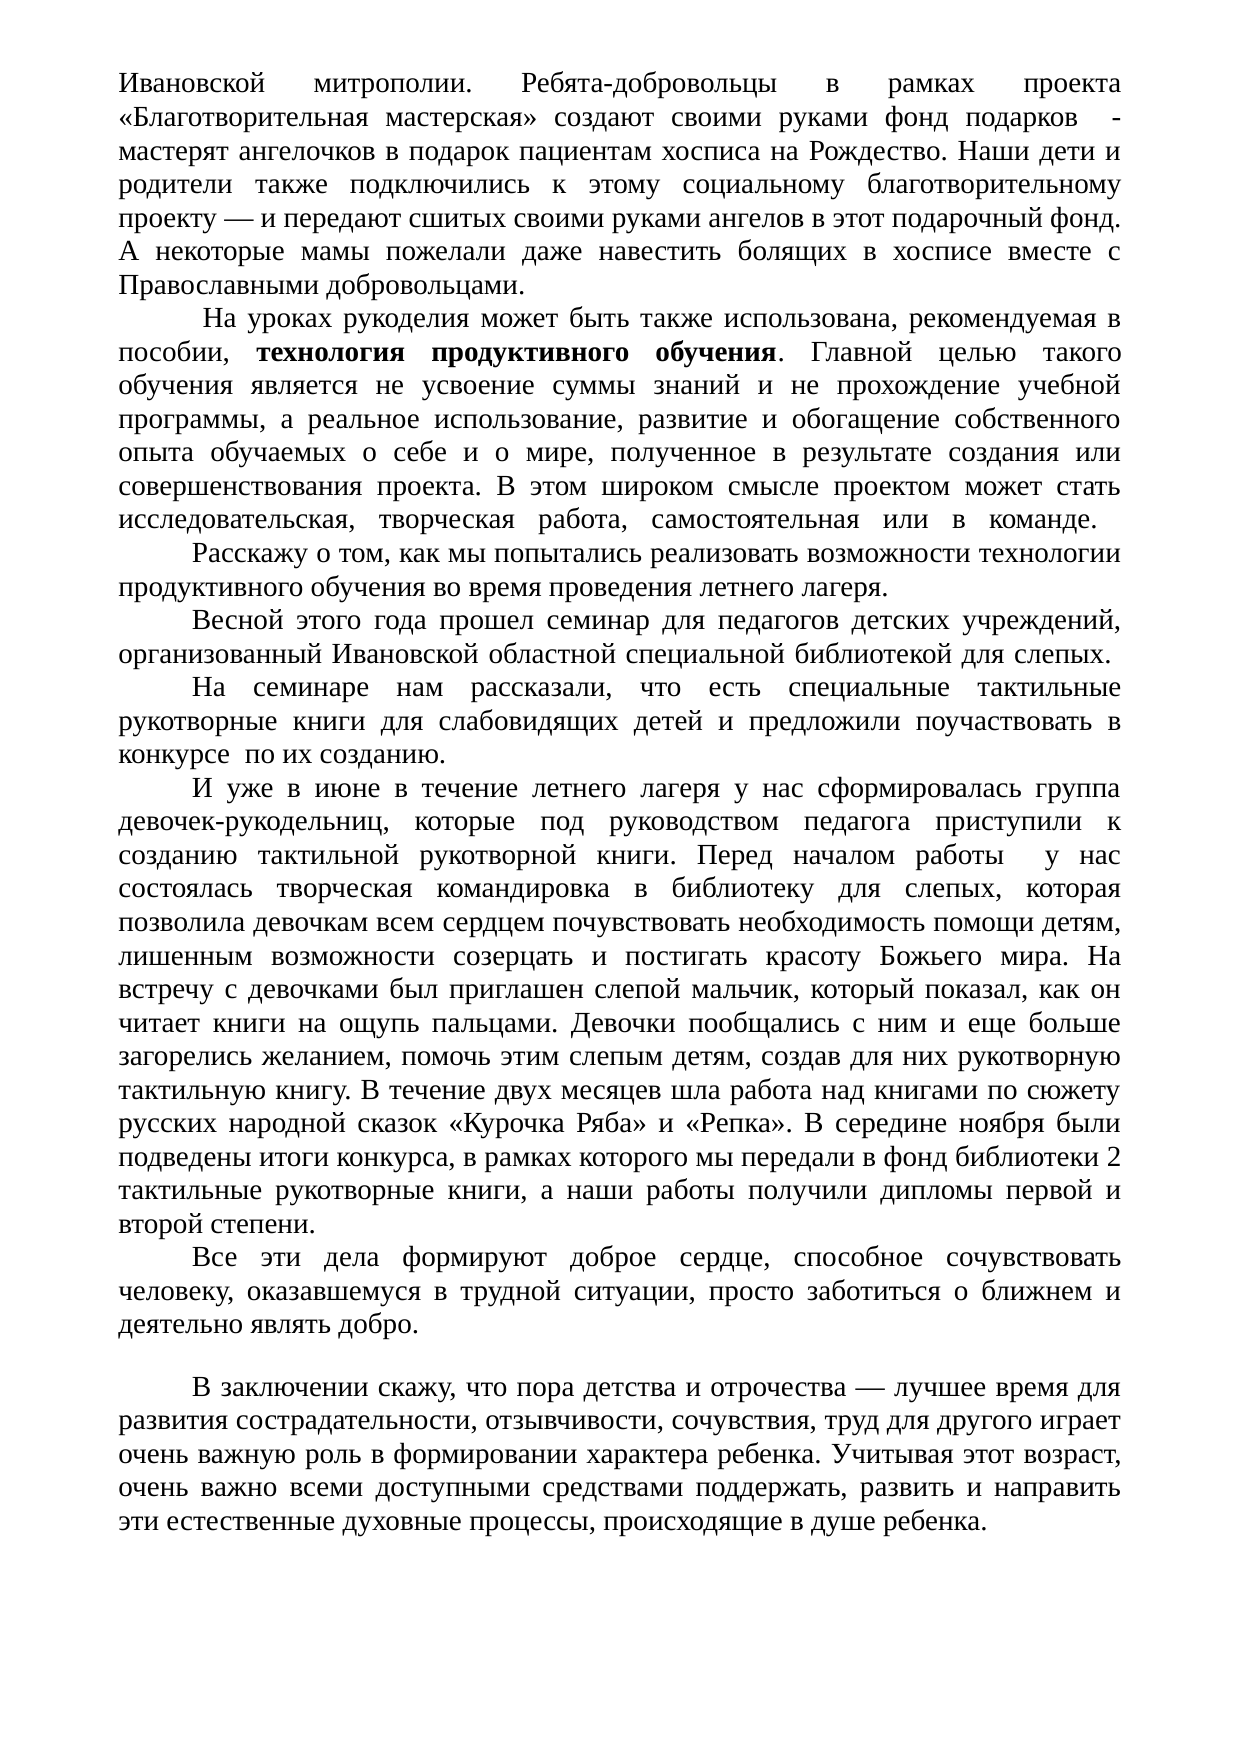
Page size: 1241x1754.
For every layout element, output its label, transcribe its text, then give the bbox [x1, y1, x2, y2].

text Все эти дела формируют доброе сердце, способное сочувствовать человеку, оказавшемуся в трудной ситуации, просто заботиться о ближнем и деятельно являть добро. [118, 1239, 1122, 1340]
text Весной этого года прошел семинар для педагогов детских учреждений, организованный Ивановской областной специальной библиотекой для слепых. На семинаре нам рассказали, что есть специальные тактильные рукотворные книги для слабовидящих детей и предложили поучаствовать в конкурсе по их созданию. [118, 602, 1122, 770]
text На уроках рукоделия может быть также использована, рекомендуемая в пособии, технология продуктивного обучения. Главной целью такого обучения является не усвоение суммы знаний и не прохождение учебной программы, а реальное использование, развитие и обогащение собственного опыта обучаемых о себе и о мире, полученное в результате создания или совершенствования проекта. В этом широком смысле проектом может стать исследовательская, творческая работа, самостоятельная или в команде. Расскажу о том, как мы попытались реализовать возможности технологии продуктивного обучения во время проведения летнего лагеря. [118, 300, 1122, 602]
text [118, 66, 1122, 300]
text В заключении скажу, что пора детства и отрочества — лучшее время для развития сострадательности, отзывчивости, сочувствия, труд для другого играет очень важную роль в формировании характера ребенка. Учитывая этот возраст, очень важно всеми доступными средствами поддержать, развить и направить эти естественные духовные процессы, происходящие в душе ребенка. [118, 1369, 1122, 1537]
text И уже в июне в течение летнего лагеря у нас сформировалась группа девочек-рукодельниц, которые под руководством педагога приступили к созданию тактильной рукотворной книги. Перед началом работы у нас состоялась творческая командировка в библиотеку для слепых, которая позволила девочкам всем сердцем почувствовать необходимость помощи детям, лишенным возможности созерцать и постигать красоту Божьего мира. На встречу с девочками был приглашен слепой мальчик, который показал, как он читает книги на ощупь пальцами. Девочки пообщались с ним и еще больше загорелись желанием, помочь этим слепым детям, создав для них рукотворную тактильную книгу. В течение двух месяцев шла работа над книгами по сюжету русских народной сказок «Курочка Ряба» и «Репка». В середине ноября были подведены итоги конкурса, в рамках которого мы передали в фонд библиотеки 2 тактильные рукотворные книги, а наши работы получили дипломы первой и второй степени. [118, 770, 1122, 1239]
